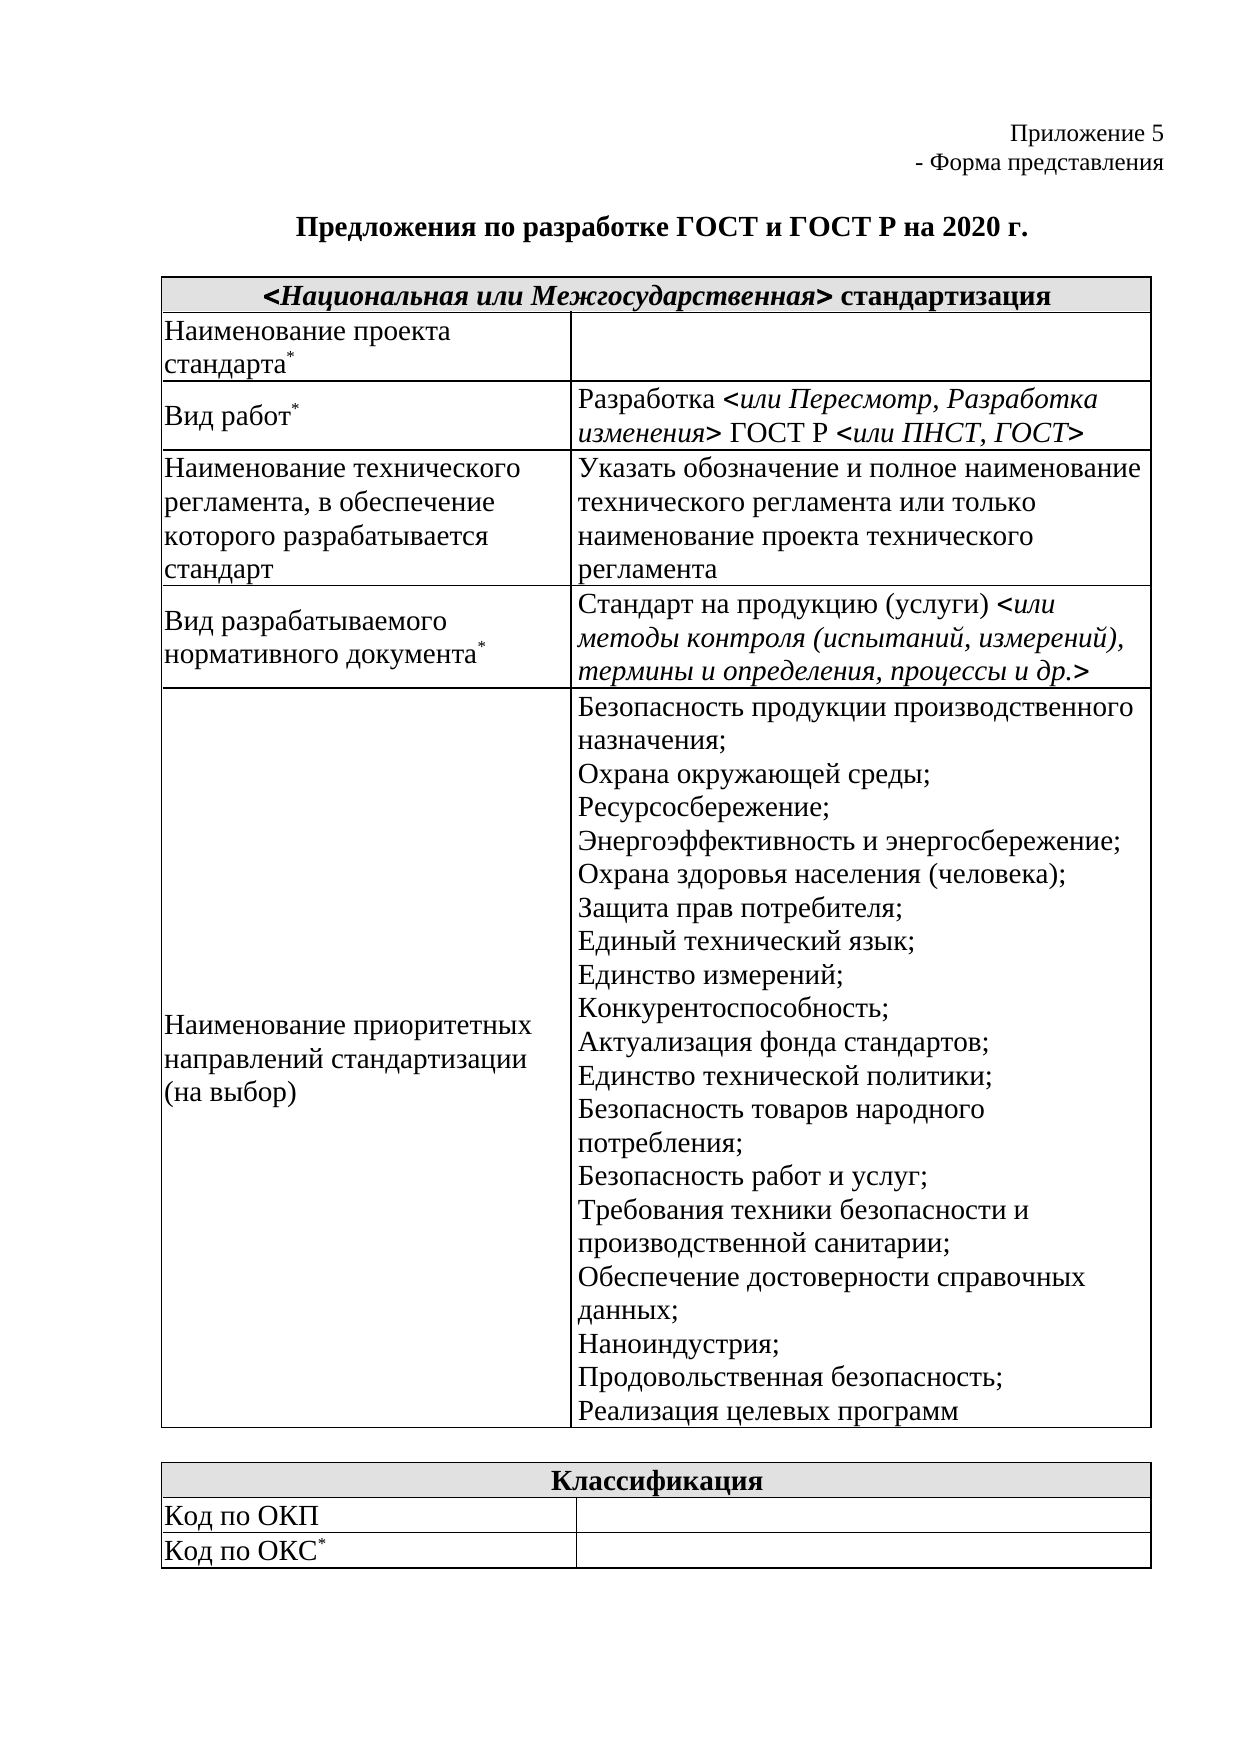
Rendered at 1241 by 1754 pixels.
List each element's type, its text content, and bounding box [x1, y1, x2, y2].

table_cell [572, 313, 1150, 380]
table_cell Вид работ* [162, 381, 570, 449]
table_cell Код по ОКП [162, 1498, 576, 1532]
table_cell Безопасность продукции производственного назначения; Охрана окружающей среды; Ресурсосбережение; Энергоэффективность и энергосбережение; Охрана здоровья населения (человека); Защита прав потребителя; Единый технический язык; Единство измерений; Конкурентоспособность; Актуализация фонда стандартов; Единство технической политики; Безопасность товаров народного потребления; Безопасность работ и услуг; Требования техники безопасности и производственной санитарии; Обеспечение достоверности справочных данных; Наноиндустрия; Продовольственная безопасность; Реализация целевых программ [572, 689, 1150, 1427]
table_header Национальная или Межгосударственная стандартизация [162, 278, 1150, 311]
table_cell Наименование технического регламента, в обеспечение которого разрабатывается стандарт [162, 450, 570, 585]
table_cell Наименование проекта стандарта* [162, 313, 570, 380]
table_cell Наименование приоритетных направлений стандартизации (на выбор) [162, 688, 570, 1427]
table_cell Предложения по разработке ГОСТ и ГОСТ Р на 2020 г. [160, 209, 1164, 243]
table_cell Указать обозначение и полное наименование технического регламента или только наименование проекта технического регламента [572, 451, 1150, 585]
table_cell Код по ОКС* [162, 1533, 576, 1567]
table_header Классификация [162, 1463, 1150, 1497]
table_header Приложение 5 - Форма представления [160, 118, 1164, 209]
table_cell Стандарт на продукцию (услуги) или методы контроля (испытаний, измерений), термины и определения, процессы и др. [572, 586, 1150, 687]
table_cell Разработка или Пересмотр, Разработка изменения ГОСТ Р или ПНСТ, ГОСТ [572, 382, 1150, 449]
table_cell [577, 1498, 1150, 1532]
table_cell [577, 1533, 1150, 1567]
table_cell Вид разрабатываемого нормативного документа* [162, 586, 570, 687]
